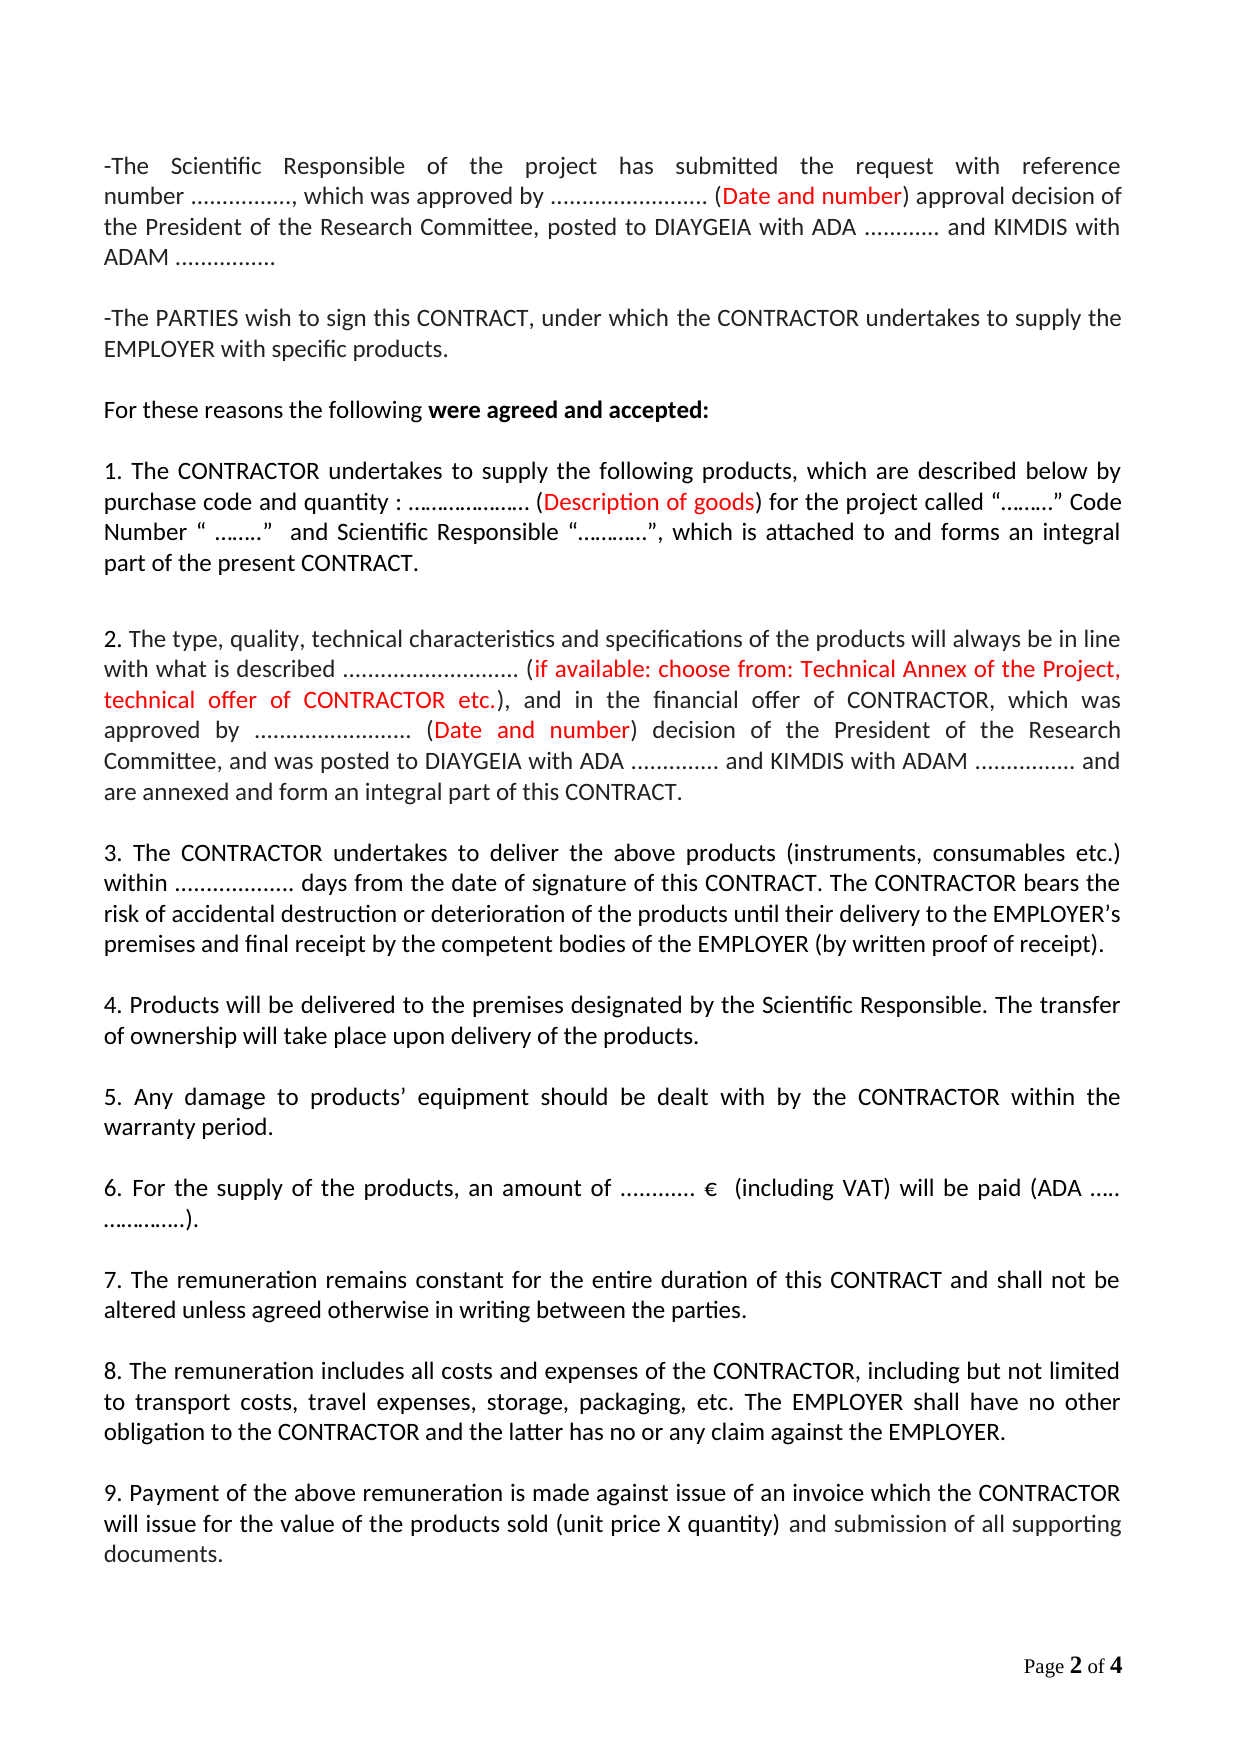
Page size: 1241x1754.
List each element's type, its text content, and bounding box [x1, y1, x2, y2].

text 6. For the supply of the products, an amount of ............ € (including VAT) will be paid (ADA …..…………..). [103, 1172, 1122, 1233]
text 9. Payment of the above remuneration is made against issue of an invoice which the CONTRACTOR will issue for the value of the products sold (unit price X quantity) and submission of all supporting documents. [103, 1478, 1122, 1569]
text 3. The CONTRACTOR undertakes to deliver the above products (instruments, consumables etc.) within ................... days from the date of signature of this CONTRACT. The CONTRACTOR bears the risk of accidental destruction or deterioration of the products until their delivery to the EMPLOYER’s premises and final receipt by the competent bodies of the EMPLOYER (by written proof of receipt). [103, 837, 1122, 959]
text 7. The remuneration remains constant for the entire duration of this CONTRACT and shall not be altered unless agreed otherwise in writing between the parties. [103, 1264, 1122, 1325]
text 5. Any damage to products’ equipment should be dealt with by the CONTRACTOR within the warranty period. [103, 1081, 1122, 1142]
text 8. The remuneration includes all costs and expenses of the CONTRACTOR, including but not limited to transport costs, travel expenses, storage, packaging, etc. The EMPLOYER shall have no other obligation to the CONTRACTOR and the latter has no or any claim against the EMPLOYER. [103, 1356, 1122, 1447]
text 1. The CONTRACTOR undertakes to supply the following products, which are described below by purchase code and quantity : ………………… (Description of goods) for the project called “………” Code Number “ ……..” and Scientific Responsible “…………”, which is attached to and forms an integral part of the present CONTRACT. [103, 455, 1122, 577]
text 2. The type, quality, technical characteristics and specifications of the products will always be in line with what is described ............................ (if available: choose from: Technical Annex of the Project, technical offer of CONTRACTOR etc.), and in the financial offer of CONTRACTOR, which was approved by ......................... (Date and number) decision of the President of the Research Committee, and was posted to DIAYGEIA with ADA .............. and KIMDIS with ADAM ................ and are annexed and form an integral part of this CONTRACT. [103, 623, 1122, 806]
text -The PARTIES wish to sign this CONTRACT, under which the CONTRACTOR undertakes to supply the EMPLOYER with specific products. [103, 303, 1122, 364]
text -The Scientific Responsible of the project has submitted the request with reference number ................, which was approved by ......................... (Date and number) approval decision of the President of the Research Committee, posted to DIAYGEIA with ADA ............ and KIMDIS with ADAM ................ [103, 150, 1122, 272]
text 4. Products will be delivered to the premises designated by the Scientific Responsible. The transfer of ownership will take place upon delivery of the products. [103, 989, 1122, 1050]
text For these reasons the following were agreed and accepted: [103, 394, 1122, 425]
